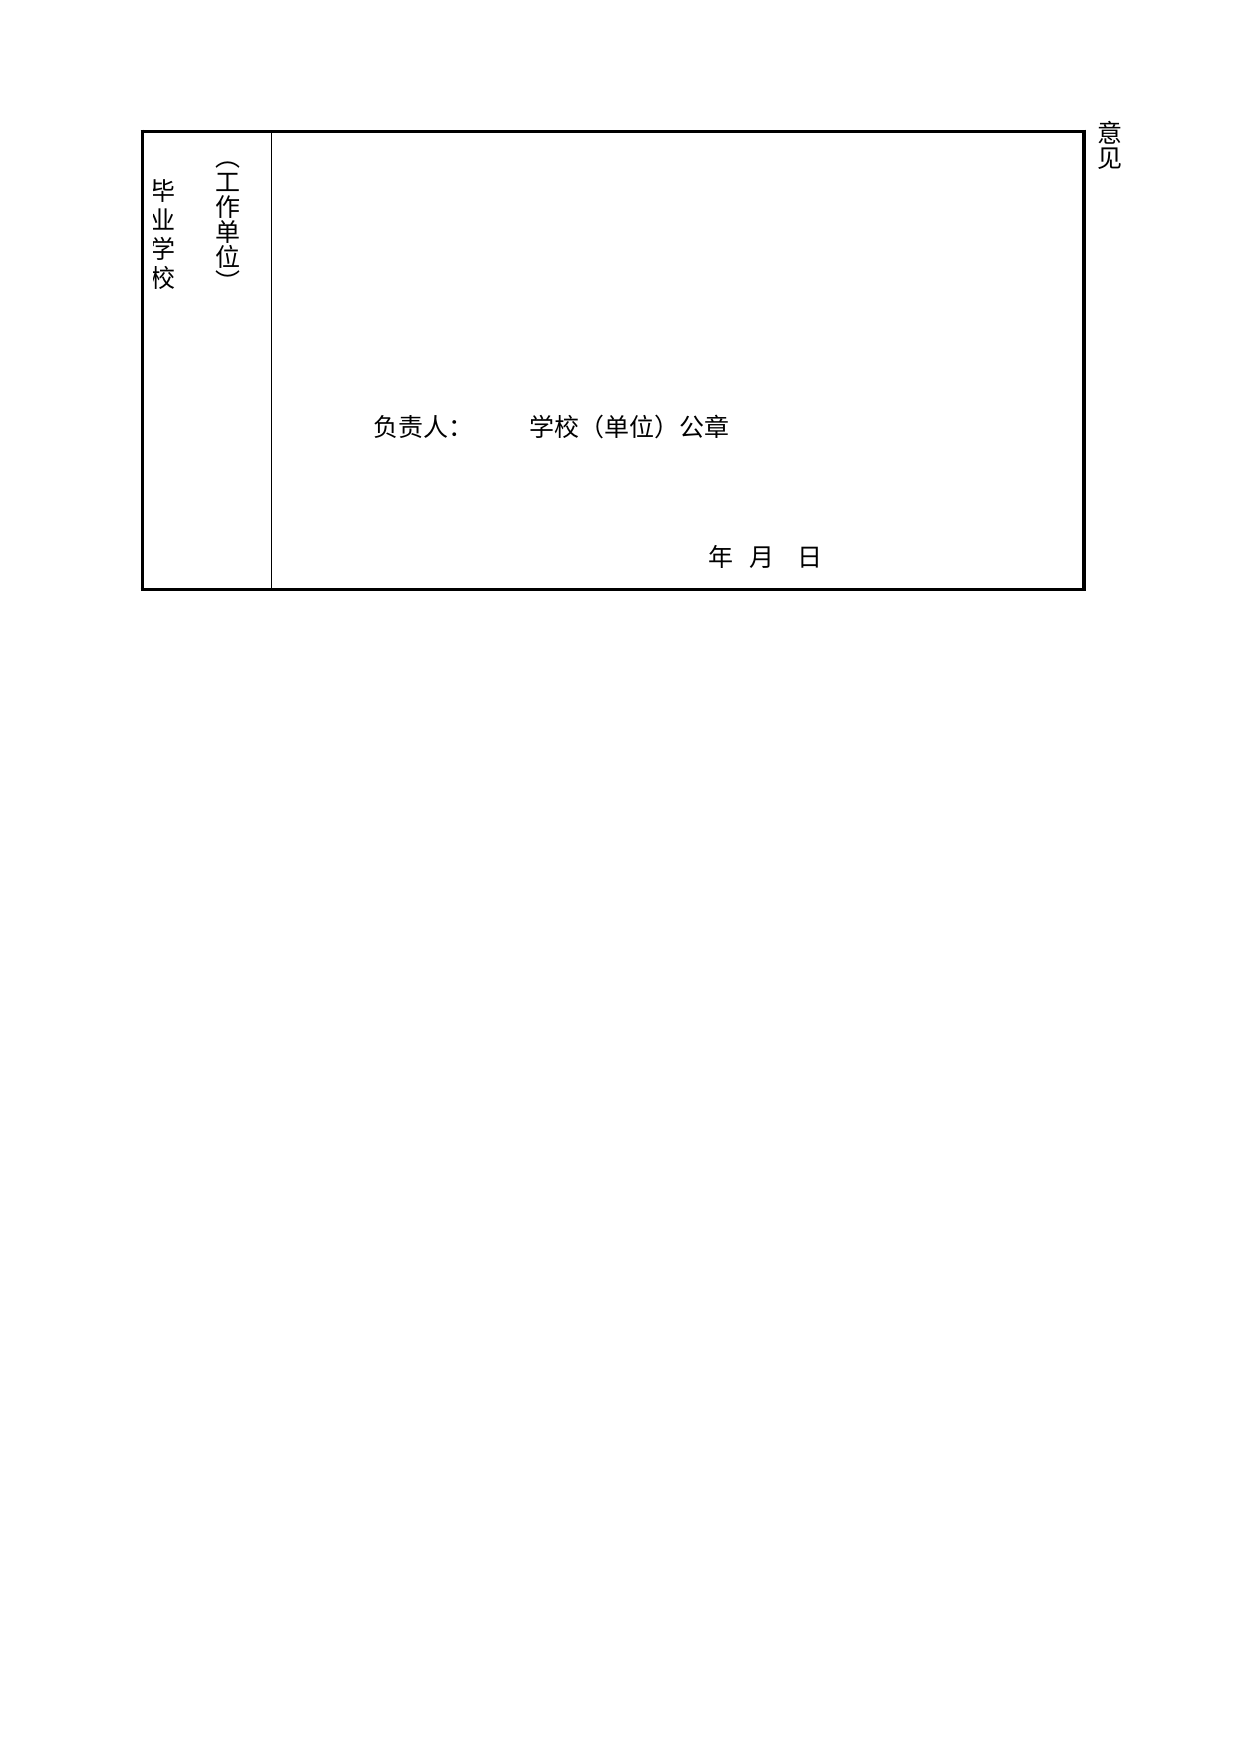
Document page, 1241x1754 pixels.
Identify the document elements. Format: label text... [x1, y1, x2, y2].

table_cell 负责人： 学校（单位）公章 年 月 日 [272, 133, 1082, 588]
table_cell （工作单位） 毕业学校 [144, 133, 271, 588]
